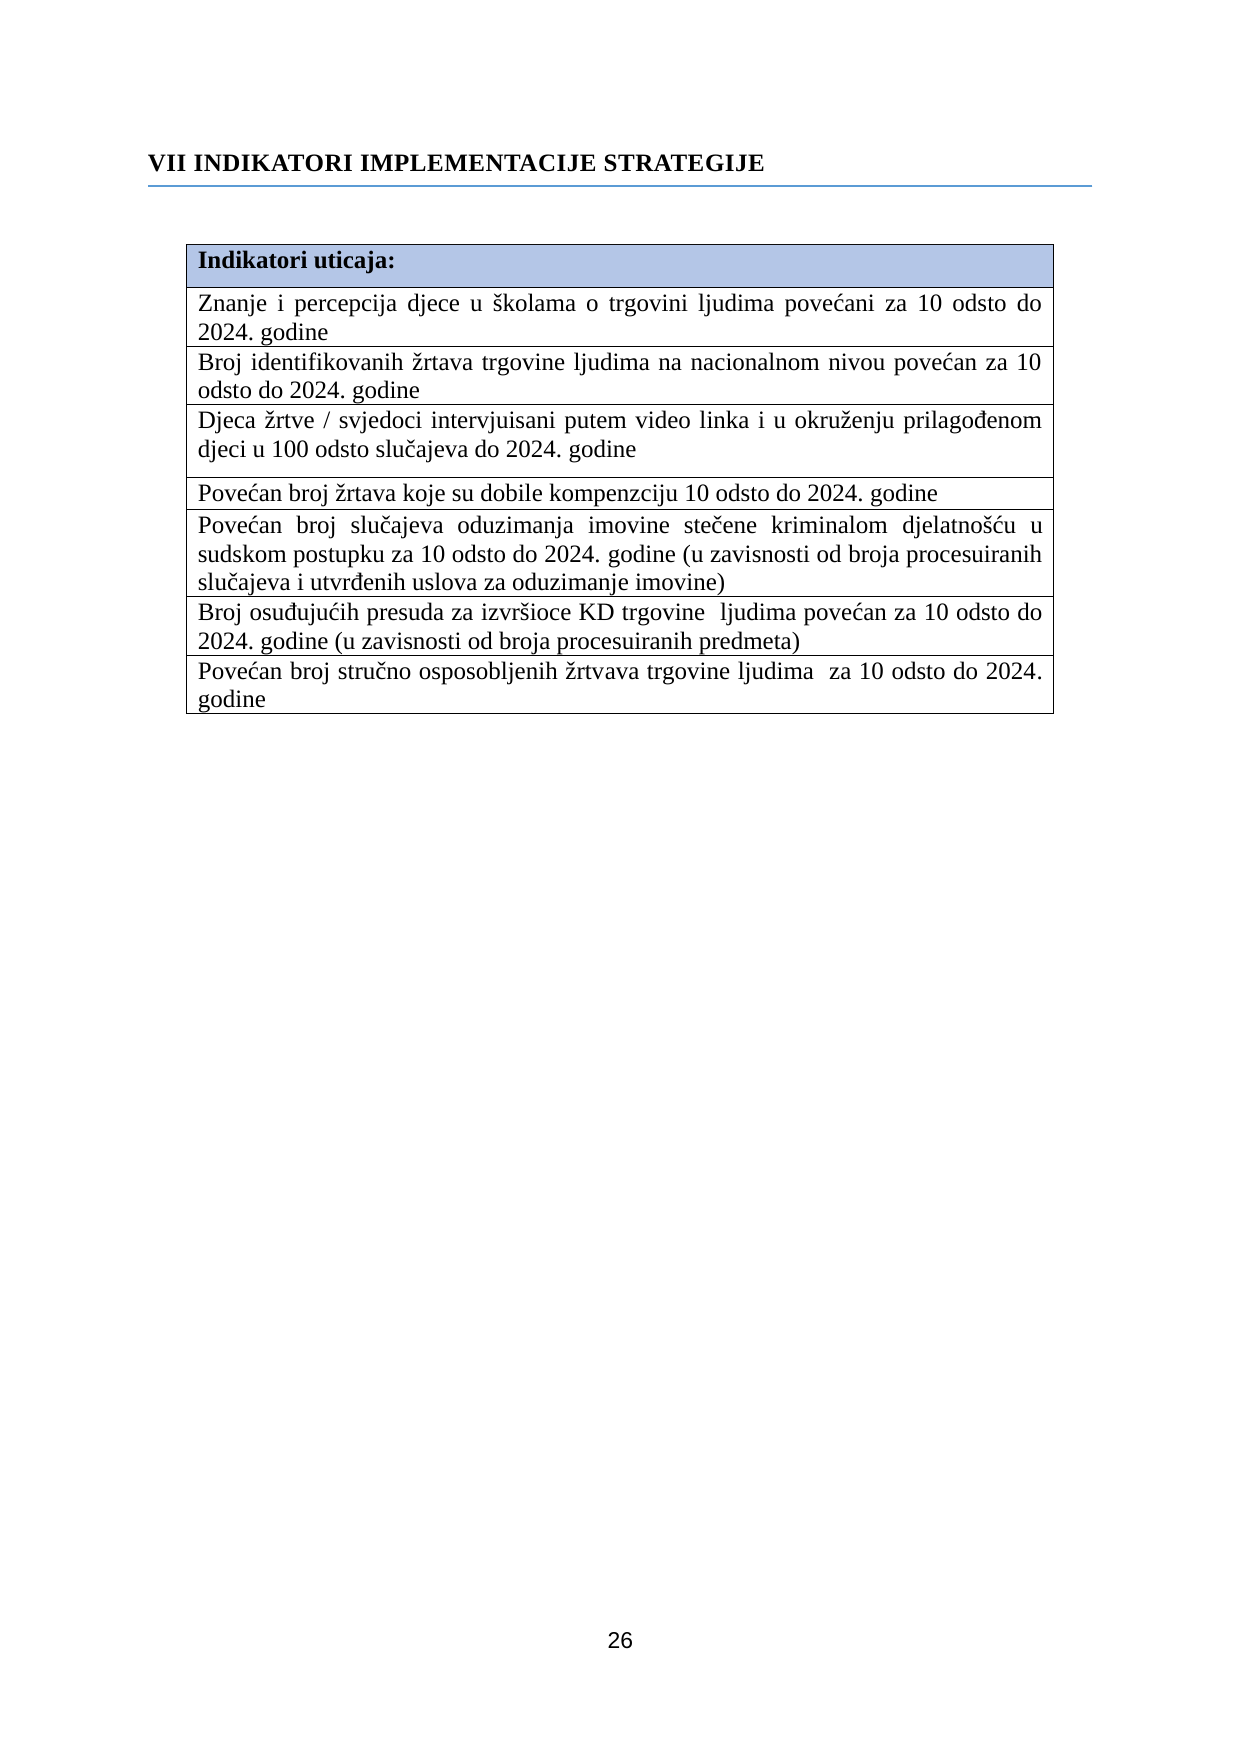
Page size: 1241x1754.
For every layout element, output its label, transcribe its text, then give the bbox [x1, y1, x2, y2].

table_cell Povećan broj stručno osposobljenih žrtvava trgovine ljudima za 10 odsto do 2024. godine [187, 656, 1053, 713]
table_cell Povećan broj žrtava koje su dobile kompenzciju 10 odsto do 2024. godine [187, 478, 1053, 509]
table_cell Broj identifikovanih žrtava trgovine ljudima na nacionalnom nivou povećan za 10 odsto do 2024. godine [187, 347, 1053, 404]
text VII INDIKATORI IMPLEMENTACIJE STRATEGIJE [148, 148, 1092, 185]
table_cell Povećan broj slučajeva oduzimanja imovine stečene kriminalom djelatnošću u sudskom postupku za 10 odsto do 2024. godine (u zavisnosti od broja procesuiranih slučajeva i utvrđenih uslova za oduzimanje imovine) [187, 510, 1053, 596]
table_cell Znanje i percepcija djece u školama o trgovini ljudima povećani za 10 odsto do 2024. godine [187, 288, 1053, 346]
table_cell Broj osuđujućih presuda za izvršioce KD trgovine ljudima povećan za 10 odsto do 2024. godine (u zavisnosti od broja procesuiranih predmeta) [187, 597, 1053, 655]
table_cell Djeca žrtve / svjedoci intervjuisani putem video linka i u okruženju prilagođenom djeci u 100 odsto slučajeva do 2024. godine [187, 405, 1053, 477]
table_header Indikatori uticaja: [187, 245, 1053, 287]
